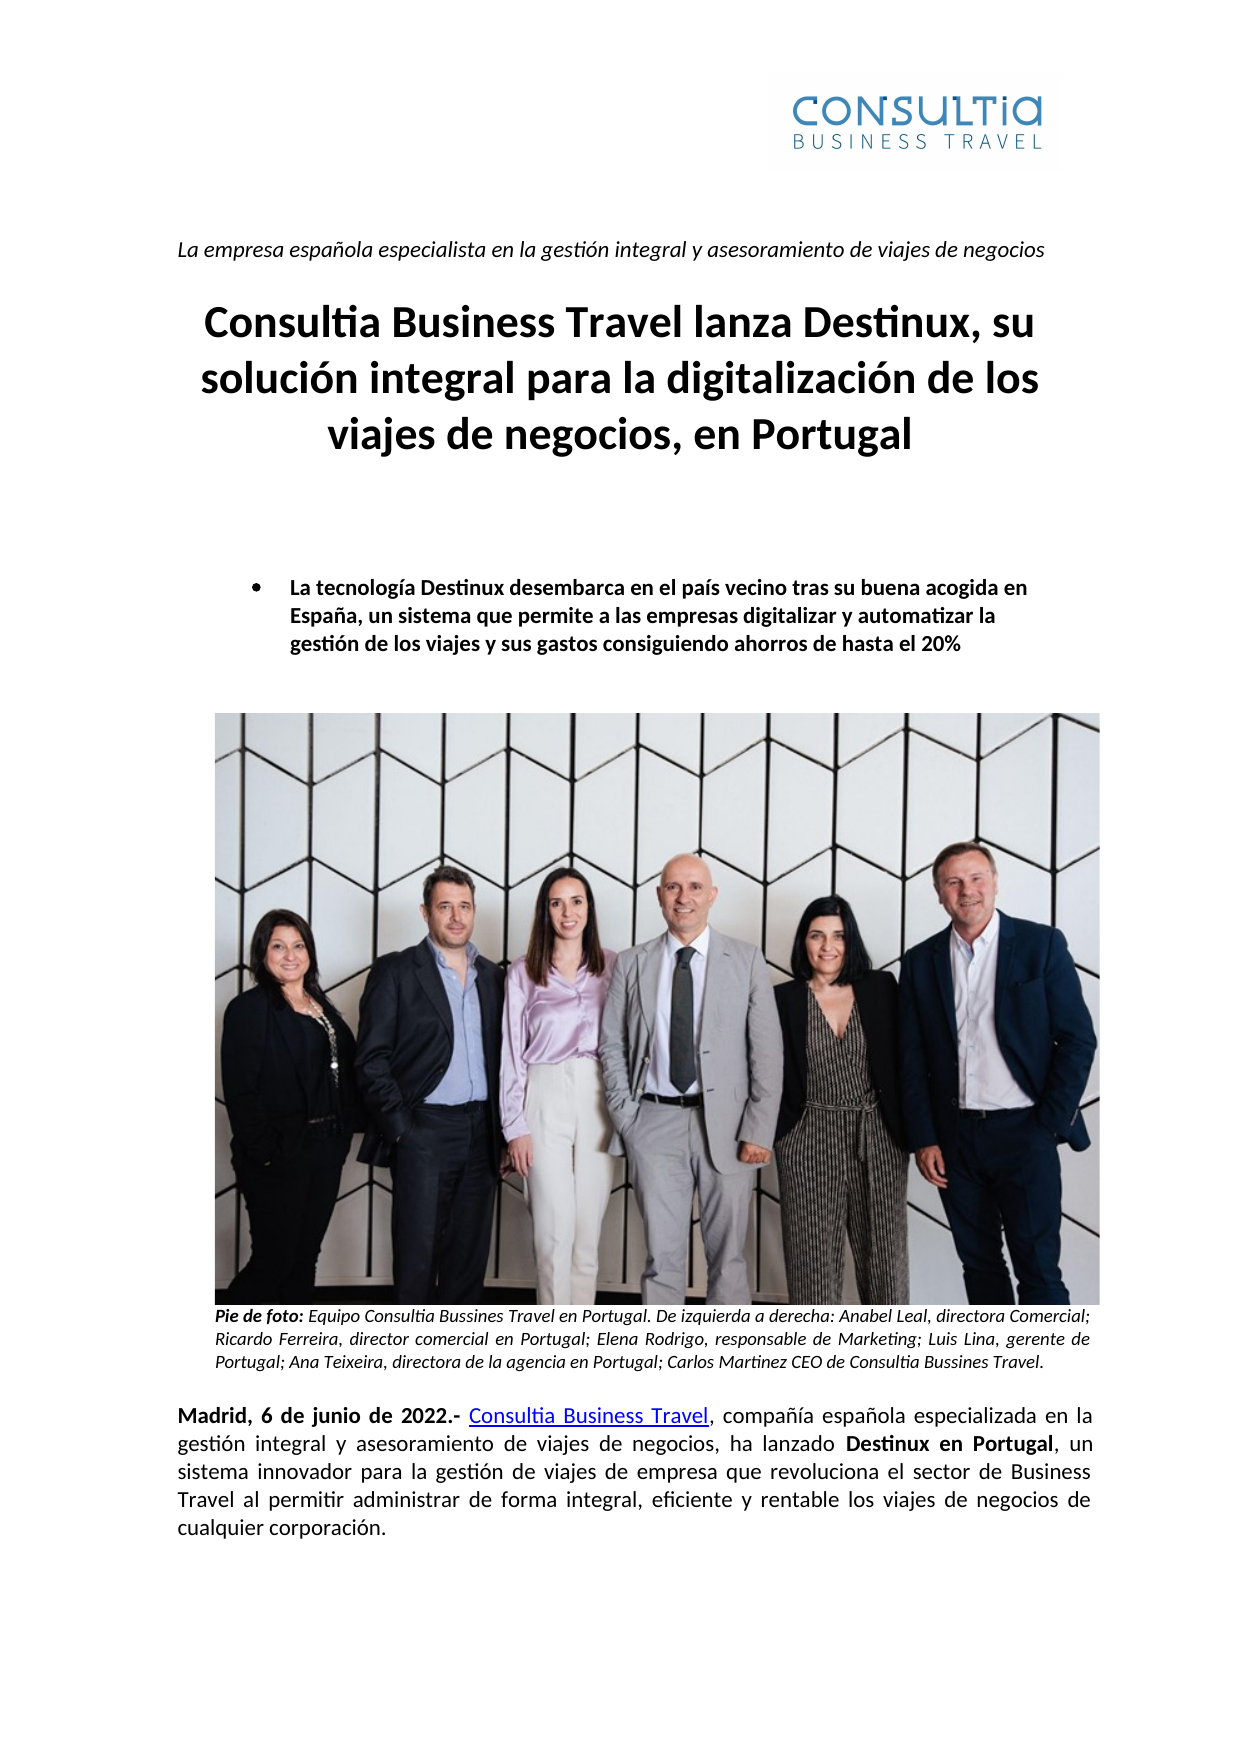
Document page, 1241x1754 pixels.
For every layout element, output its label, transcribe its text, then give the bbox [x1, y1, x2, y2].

text Consultia Business Travel lanza Destinux, su solución integral para la digitalización de los viajes de negocios, en Portugal [177, 293, 1063, 461]
text Pie de foto: Equipo Consultia Bussines Travel en Portugal. De izquierda a derecha: Anabel Leal, directora Comercial; Ricardo Ferreira, director comercial en Portugal; Elena Rodrigo, responsable de Marketing; Luis Lina, gerente de Portugal; Ana Teixeira, directora de la agencia en Portugal; Carlos Martinez CEO de Consultia Bussines Travel. [215, 1305, 1093, 1373]
text La empresa española especialista en la gestión integral y asesoramiento de viajes de negocios [177, 235, 1063, 263]
text Madrid, 6 de junio de 2022.- Consultia Business Travel, compañía española especializada en la gestión integral y asesoramiento de viajes de negocios, ha lanzado Destinux en Portugal, un sistema innovador para la gestión de viajes de empresa que revoluciona el sector de Business Travel al permitir administrar de forma integral, eficiente y rentable los viajes de negocios de cualquier corporación. [177, 1401, 1093, 1541]
list La tecnología Destinux desembarca en el país vecino tras su buena acogida en España, un sistema que permite a las empresas digitalizar y automatizar la gestión de los viajes y sus gastos consiguiendo ahorros de hasta el 20% [252, 573, 1063, 657]
picture [214, 713, 1100, 1305]
picture [767, 73, 1064, 171]
